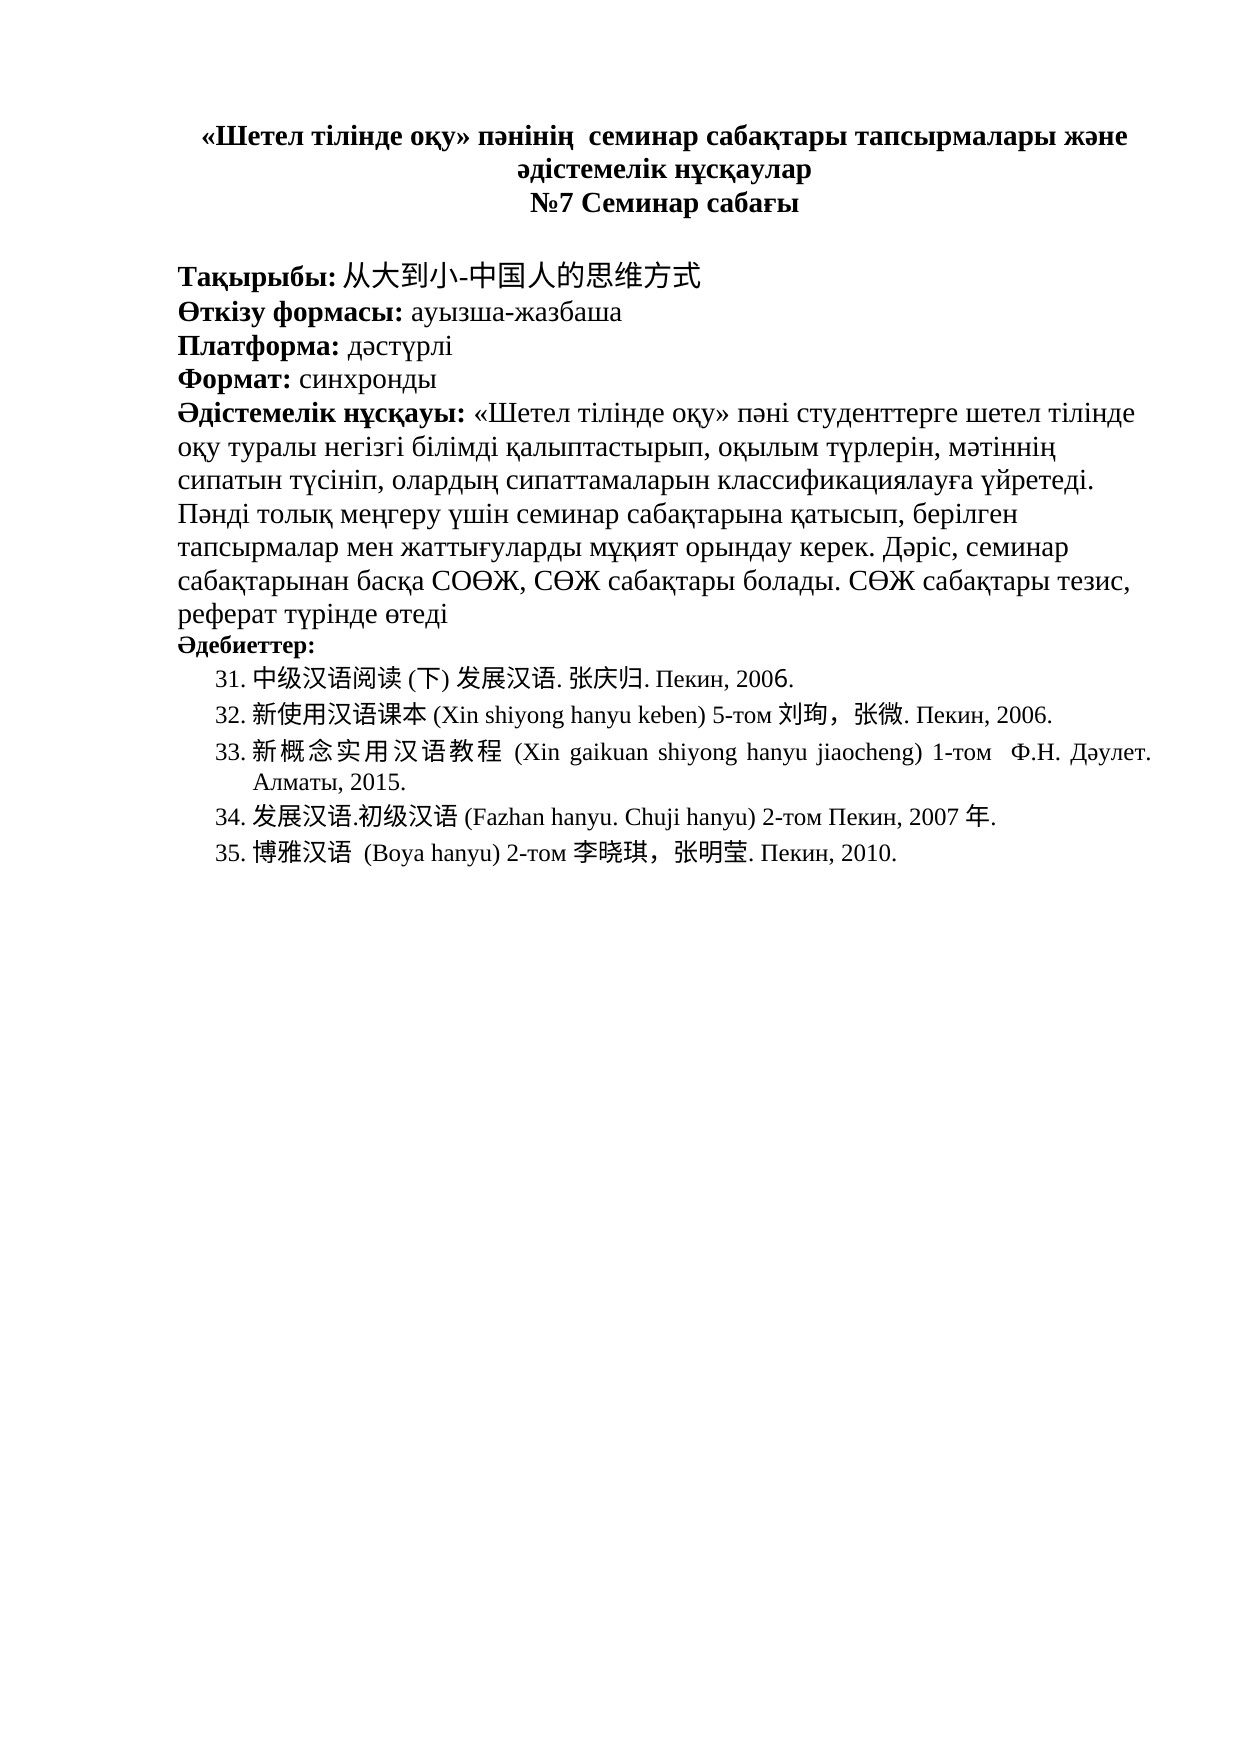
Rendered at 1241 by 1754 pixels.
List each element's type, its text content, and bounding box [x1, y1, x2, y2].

list 博雅汉语 (Boya hanyu) 2-том 李晓琪，张明莹. Пекин, 2010. [215, 832, 1152, 869]
text Платформа: дәстүрлі [177, 328, 1152, 362]
text «Шетел тілінде оқу» пәнінің семинар сабақтары тапсырмалары және әдістемелік нұсқаулар [177, 118, 1152, 185]
text Әдістемелік нұсқауы: «Шетел тілінде оқу» пәні студенттерге шетел тілінде оқу туралы негізгі білімді қалыптастырып, оқылым түрлерін, мәтіннің сипатын түсініп, олардың сипаттамаларын классификациялауға үйретеді. Пәнді толық меңгеру үшін семинар сабақтарына қатысып, берілген тапсырмалар мен жаттығуларды мұқият орындау керек. Дәріс, семинар сабақтарынан басқа СОӨЖ, СӨЖ сабақтары болады. СӨЖ сабақтары тезис, реферат түрінде өтеді [177, 395, 1152, 630]
list 新概念实用汉语教程 (Xin gaikuan shiyong hanyu jiaocheng) 1-том Ф.Н. Дәулет. Алматы, 2015. [215, 731, 1152, 796]
list 发展汉语.初级汉语 (Fazhan hanyu. Chuji hanyu) 2-том Пекин, 2007 年. [215, 796, 1152, 832]
text Өткізу формасы: ауызша-жазбаша [177, 294, 1152, 328]
list 中级汉语阅读 (下) 发展汉语. 张庆归. Пекин, 2006. [215, 659, 1152, 695]
text Тақырыбы: 从大到小-中国人的思维方式 [177, 252, 1152, 294]
text Әдебиеттер: [177, 630, 1152, 659]
text №7 Семинар сабағы [177, 185, 1152, 219]
list 新使用汉语课本 (Xin shiyong hanyu keben) 5-том 刘珣，张微. Пекин, 2006. [215, 695, 1152, 731]
text Формат: синхронды [177, 362, 1152, 395]
